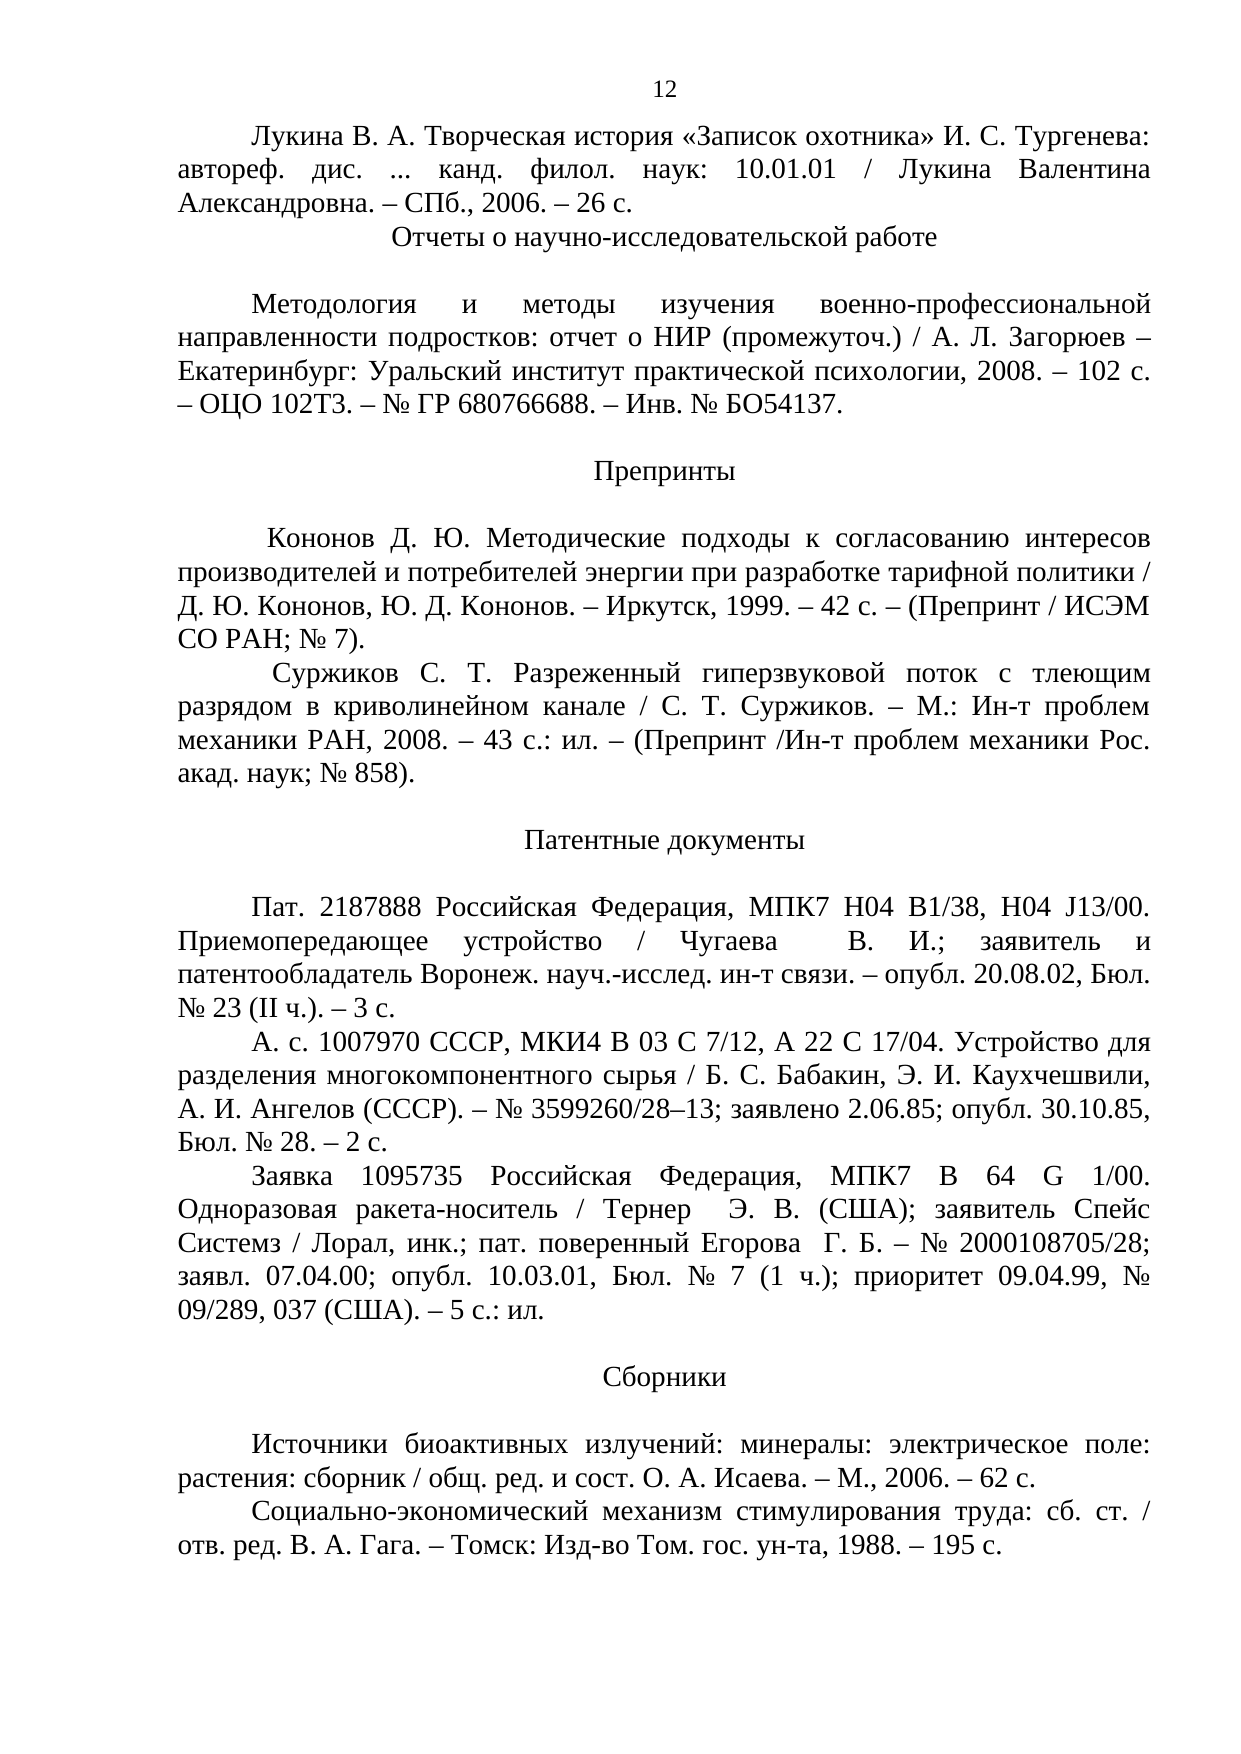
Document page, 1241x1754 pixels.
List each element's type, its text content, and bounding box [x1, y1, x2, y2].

text Сборники [177, 1359, 1152, 1393]
text Социально-экономический механизм стимулирования труда: сб. ст. / отв. ред. В. А. Гага. – Томск: Изд-во Том. гос. ун-та, 1988. – 195 с. [177, 1493, 1152, 1560]
text Препринты [177, 453, 1152, 487]
text Источники биоактивных излучений: минералы: электрическое поле: растения: сборник / общ. ред. и сост. О. А. Исаева. – М., 2006. – 62 с. [177, 1426, 1152, 1493]
text Отчеты о научно-исследовательской работе [177, 219, 1152, 252]
text Пат. 2187888 Российская Федерация, МПК7 H04 В1/38, Н04 J13/00. Приемопередающее устройство / Чугаева В. И.; заявитель и патентообладатель Воронеж. науч.-исслед. ин-т связи. – опубл. 20.08.02, Бюл. № 23 (II ч.). – 3 с. [177, 889, 1152, 1024]
text Кононов Д. Ю. Методические подходы к согласованию интересов производителей и потребителей энергии при разработке тарифной политики / Д. Ю. Кононов, Ю. Д. Кононов. – Иркутск, 1999. – 42 с. – (Препринт / ИСЭМ СО РАН; № 7). [177, 521, 1152, 655]
text Патентные документы [177, 822, 1152, 856]
text Заявка 1095735 Российская Федерация, МПК7 В 64 G 1/00. Одноразовая ракета-носитель / Тернер Э. В. (США); заявитель Спейс Системз / Лорал, инк.; пат. поверенный Егорова Г. Б. – № 2000108705/28; заявл. 07.04.00; опубл. 10.03.01, Бюл. № 7 (1 ч.); приоритет 09.04.99, № 09/289, 037 (США). – 5 с.: ил. [177, 1158, 1152, 1326]
text А. с. 1007970 СССР, МКИ4 B 03 C 7/12, A 22 C 17/04. Устройство для разделения многокомпонентного сырья / Б. С. Бабакин, Э. И. Каухчешвили, А. И. Ангелов (СССР). – № 3599260/28–13; заявлено 2.06.85; опубл. 30.10.85, Бюл. № 28. – 2 с. [177, 1024, 1152, 1158]
text Методология и методы изучения военно-профессиональной направленности подростков: отчет о НИР (промежуточ.) / А. Л. Загорюев – Екатеринбург: Уральский институт практической психологии, 2008. – 102 с. – ОЦО 102Т3. – № ГР 680766688. – Инв. № БО54137. [177, 286, 1152, 420]
text Лукина В. А. Творческая история «Записок охотника» И. С. Тургенева: автореф. дис. ... канд. филол. наук: 10.01.01 / Лукина Валентина Александровна. – СПб., 2006. – 26 с. [177, 118, 1152, 219]
text Cуржиков С. Т. Разреженный гиперзвуковой поток с тлеющим разрядом в криволинейном канале / С. Т. Суржиков. – М.: Ин-т проблем механики РАН, 2008. – 43 с.: ил. – (Препринт /Ин-т проблем механики Рос. акад. наук; № 858). [177, 655, 1152, 789]
